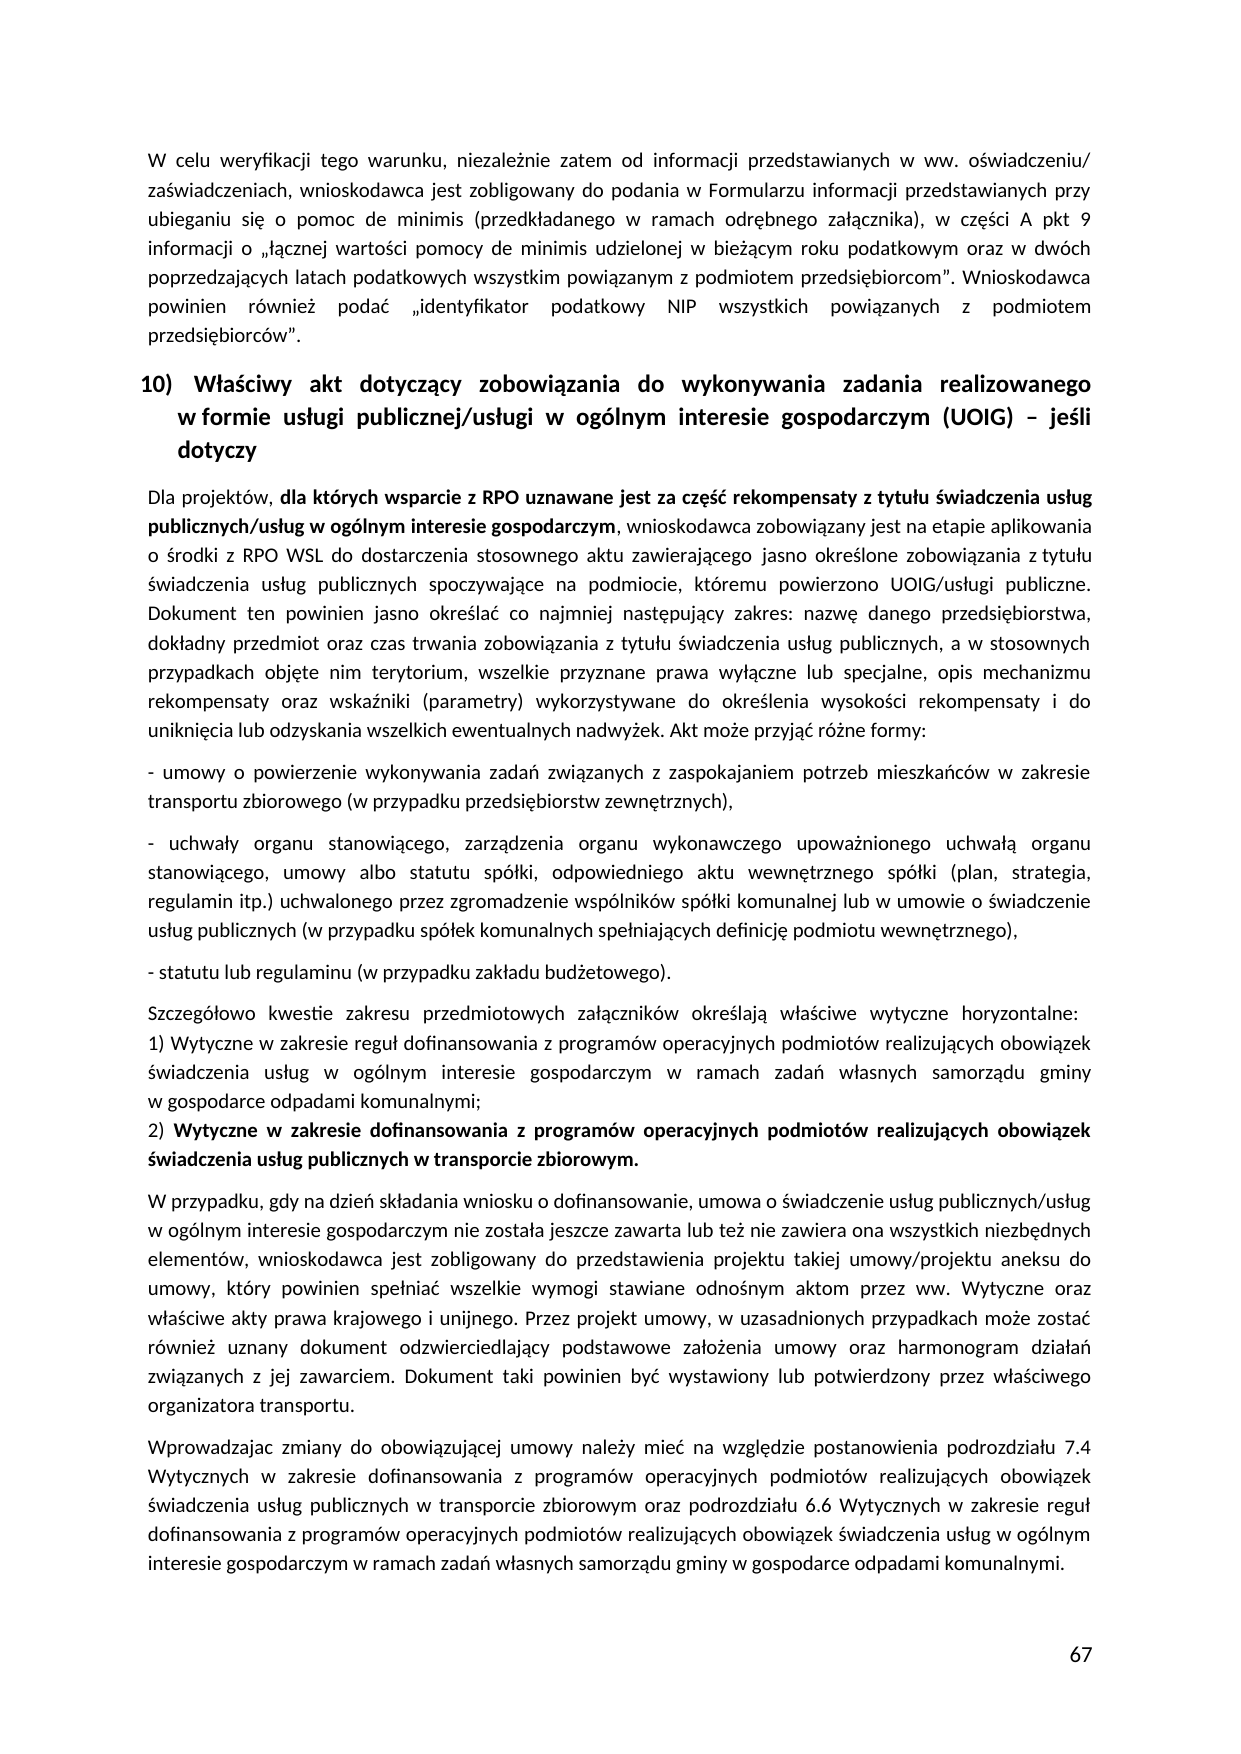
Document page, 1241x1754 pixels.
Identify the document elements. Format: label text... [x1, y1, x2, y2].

text W celu weryfikacji tego warunku, niezależnie zatem od informacji przedstawianych w ww. oświadczeniu/ zaświadczeniach, wnioskodawca jest zobligowany do podania w Formularzu informacji przedstawianych przy ubieganiu się o pomoc de minimis (przedkładanego w ramach odrębnego załącznika), w części A pkt 9 informacji o „łącznej wartości pomocy de minimis udzielonej w bieżącym roku podatkowym oraz w dwóch poprzedzających latach podatkowych wszystkim powiązanym z podmiotem przedsiębiorcom”. Wnioskodawca powinien również podać „identyfikator podatkowy NIP wszystkich powiązanych z podmiotem przedsiębiorców”. [148, 148, 1092, 348]
list Szczegółowo kwestie zakresu przedmiotowych załączników określają właściwe wytyczne horyzontalne: 1) Wytyczne w zakresie reguł dofinansowania z programów operacyjnych podmiotów realizujących obowiązek świadczenia usług w ogólnym interesie gospodarczym w ramach zadań własnych samorządu gminy w gospodarce odpadami komunalnymi; 2) Wytyczne w zakresie dofinansowania z programów operacyjnych podmiotów realizujących obowiązek świadczenia usług publicznych w transporcie zbiorowym. [148, 1001, 1092, 1172]
list Wprowadzajac zmiany do obowiązującej umowy należy mieć na względzie postanowienia podrozdziału 7.4 Wytycznych w zakresie dofinansowania z programów operacyjnych podmiotów realizujących obowiązek świadczenia usług publicznych w transporcie zbiorowym oraz podrozdziału 6.6 Wytycznych w zakresie reguł dofinansowania z programów operacyjnych podmiotów realizujących obowiązek świadczenia usług w ogólnym interesie gospodarczym w ramach zadań własnych samorządu gminy w gospodarce odpadami komunalnymi. [148, 1434, 1092, 1576]
list Właściwy akt dotyczący zobowiązania do wykonywania zadania realizowanego w formie usługi publicznej/usługi w ogólnym interesie gospodarczym (UOIG) – jeśli dotyczy [140, 368, 1092, 465]
list - uchwały organu stanowiącego, zarządzenia organu wykonawczego upoważnionego uchwałą organu stanowiącego, umowy albo statutu spółki, odpowiedniego aktu wewnętrznego spółki (plan, strategia, regulamin itp.) uchwalonego przez zgromadzenie wspólników spółki komunalnej lub w umowie o świadczenie usług publicznych (w przypadku spółek komunalnych spełniających definicję podmiotu wewnętrznego), [148, 830, 1092, 943]
list - statutu lub regulaminu (w przypadku zakładu budżetowego). [148, 959, 1092, 984]
list - umowy o powierzenie wykonywania zadań związanych z zaspokajaniem potrzeb mieszkańców w zakresie transportu zbiorowego (w przypadku przedsiębiorstw zewnętrznych), [148, 759, 1092, 813]
list W przypadku, gdy na dzień składania wniosku o dofinansowanie, umowa o świadczenie usług publicznych/usług w ogólnym interesie gospodarczym nie została jeszcze zawarta lub też nie zawiera ona wszystkich niezbędnych elementów, wnioskodawca jest zobligowany do przedstawienia projektu takiej umowy/projektu aneksu do umowy, który powinien spełniać wszelkie wymogi stawiane odnośnym aktom przez ww. Wytyczne oraz właściwe akty prawa krajowego i unijnego. Przez projekt umowy, w uzasadnionych przypadkach może zostać również uznany dokument odzwierciedlający podstawowe założenia umowy oraz harmonogram działań związanych z jej zawarciem. Dokument taki powinien być wystawiony lub potwierdzony przez właściwego organizatora transportu. [148, 1188, 1092, 1418]
list Dla projektów, dla których wsparcie z RPO uznawane jest za część rekompensaty z tytułu świadczenia usług publicznych/usług w ogólnym interesie gospodarczym, wnioskodawca zobowiązany jest na etapie aplikowania o środki z RPO WSL do dostarczenia stosownego aktu zawierającego jasno określone zobowiązania z tytułu świadczenia usług publicznych spoczywające na podmiocie, któremu powierzono UOIG/usługi publiczne. Dokument ten powinien jasno określać co najmniej następujący zakres: nazwę danego przedsiębiorstwa, dokładny przedmiot oraz czas trwania zobowiązania z tytułu świadczenia usług publicznych, a w stosownych przypadkach objęte nim terytorium, wszelkie przyznane prawa wyłączne lub specjalne, opis mechanizmu rekompensaty oraz wskaźniki (parametry) wykorzystywane do określenia wysokości rekompensaty i do uniknięcia lub odzyskania wszelkich ewentualnych nadwyżek. Akt może przyjąć różne formy: [148, 484, 1092, 743]
